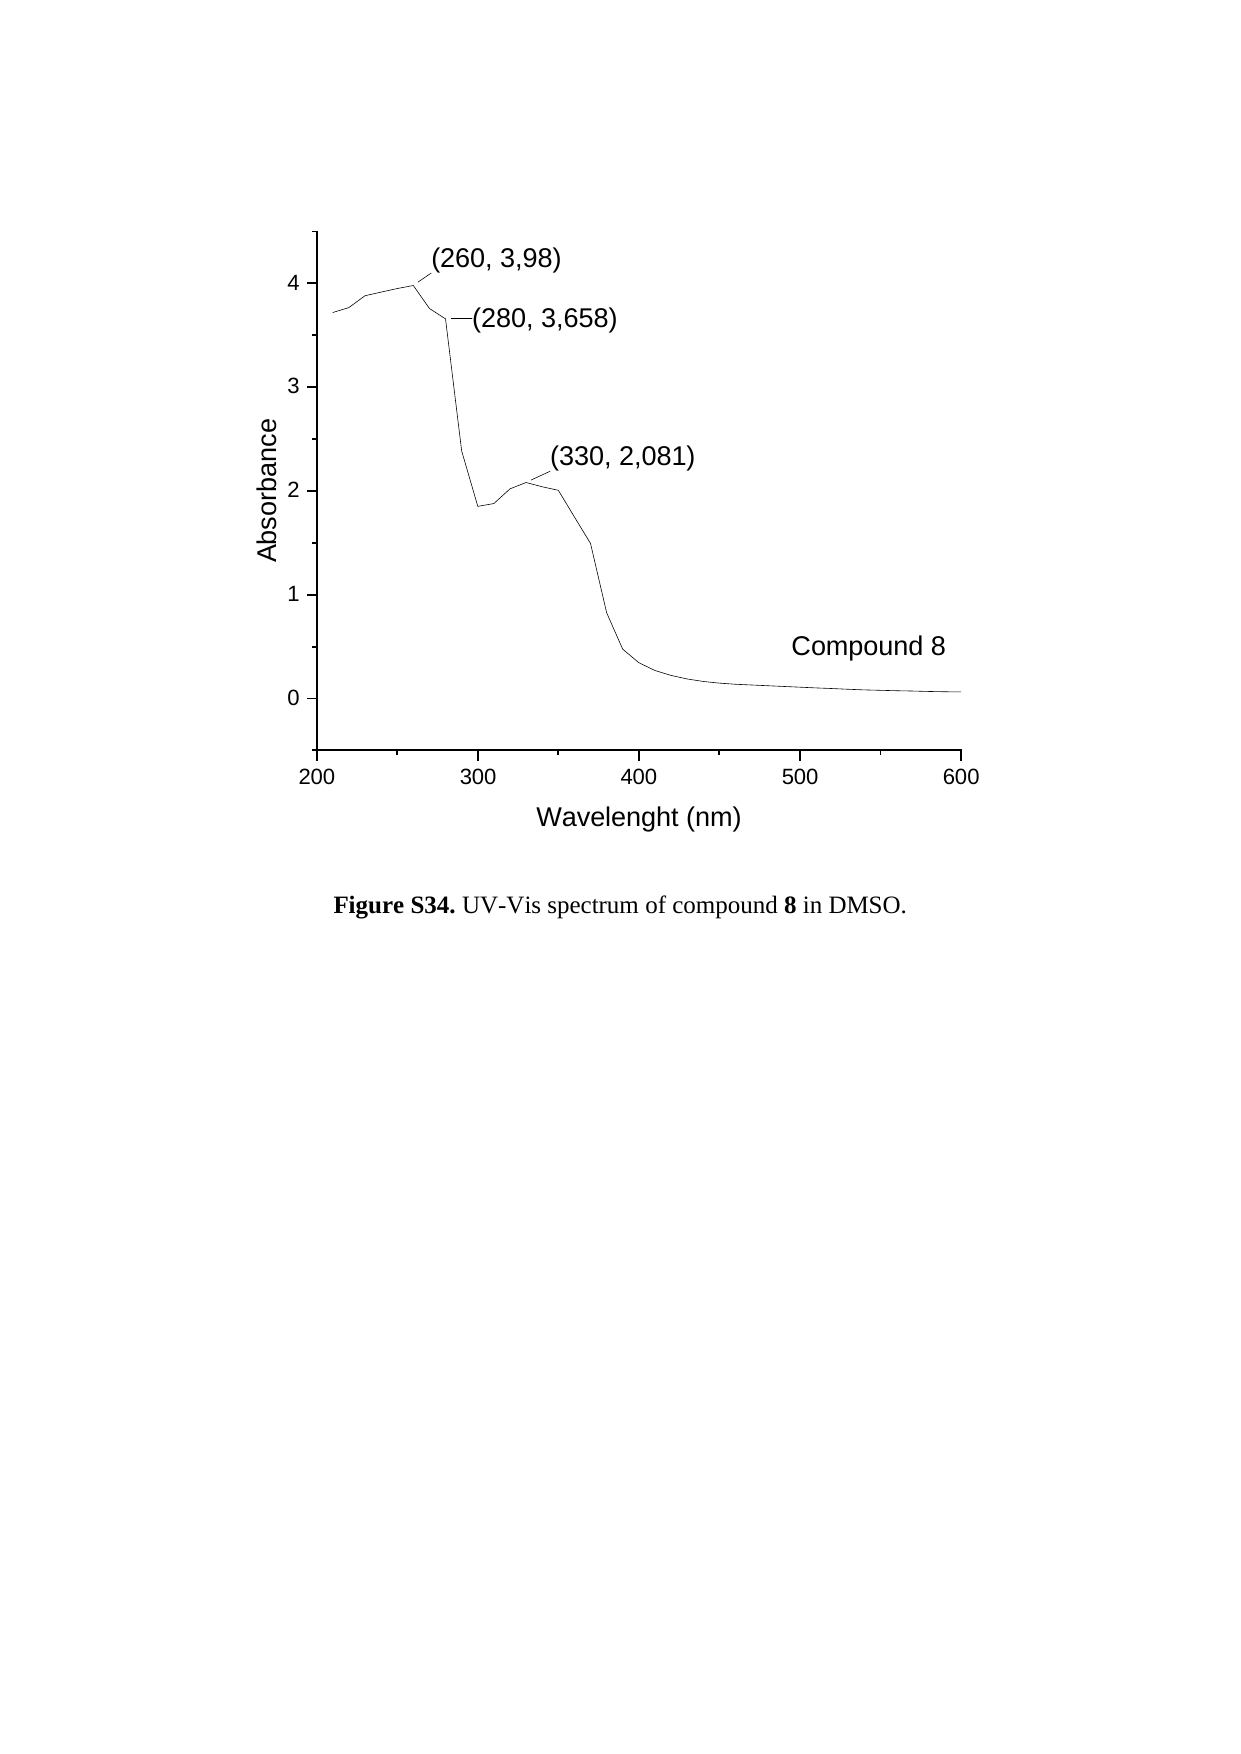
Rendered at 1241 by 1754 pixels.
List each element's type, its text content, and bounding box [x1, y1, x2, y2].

text Figure S34. UV-Vis spectrum of compound 8 in DMSO. [148, 890, 1093, 919]
